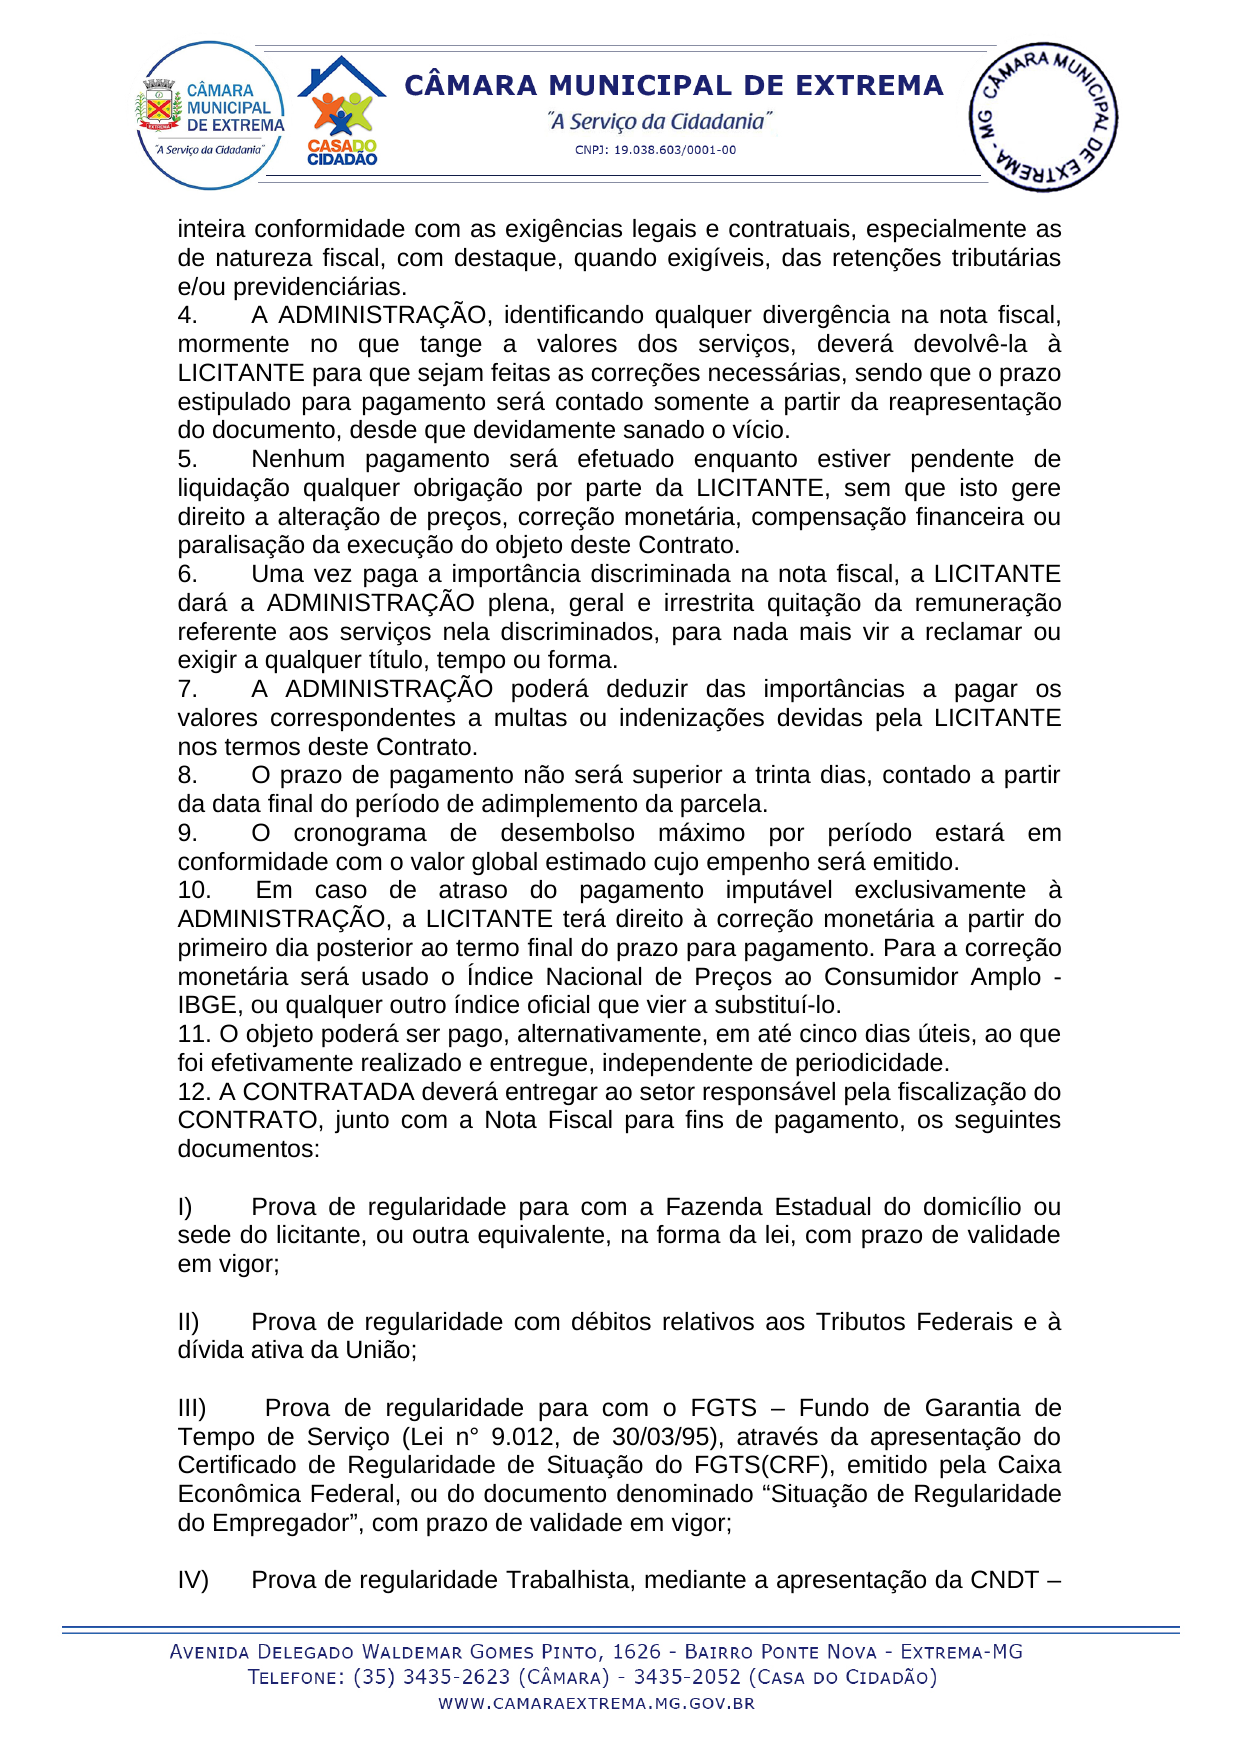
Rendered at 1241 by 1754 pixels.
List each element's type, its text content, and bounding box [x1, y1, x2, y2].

text III) Prova de regularidade para com o FGTS – Fundo de Garantia de Tempo de Serviço (Lei n° 9.012, de 30/03/95), através da apresentação do Certificado de Regularidade de Situação do FGTS(CRF), emitido pela Caixa Econômica Federal, ou do documento denominado “Situação de Regularidade do Empregador”, com prazo de validade em vigor; [177, 1393, 1063, 1536]
text 5. Nenhum pagamento será efetuado enquanto estiver pendente de liquidação qualquer obrigação por parte da LICITANTE, sem que isto gere direito a alteração de preços, correção monetária, compensação financeira ou paralisação da execução do objeto deste Contrato. [177, 444, 1063, 559]
text 11. O objeto poderá ser pago, alternativamente, em até cinco dias úteis, ao que foi efetivamente realizado e entregue, independente de periodicidade. [177, 1019, 1063, 1076]
text 6. Uma vez paga a importância discriminada na nota fiscal, a LICITANTE dará a ADMINISTRAÇÃO plena, geral e irrestrita quitação da remuneração referente aos serviços nela discriminados, para nada mais vir a reclamar ou exigir a qualquer título, tempo ou forma. [177, 559, 1063, 674]
picture [124, 30, 1123, 221]
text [177, 1565, 1063, 1594]
picture [46, 1615, 1194, 1724]
text II) Prova de regularidade com débitos relativos aos Tributos Federais e à dívida ativa da União; [177, 1306, 1063, 1364]
text I) Prova de regularidade para com a Fazenda Estadual do domicílio ou sede do licitante, ou outra equivalente, na forma da lei, com prazo de validade em vigor; [177, 1191, 1063, 1278]
text 4. A ADMINISTRAÇÃO, identificando qualquer divergência na nota fiscal, mormente no que tange a valores dos serviços, deverá devolvê-la à LICITANTE para que sejam feitas as correções necessárias, sendo que o prazo estipulado para pagamento será contado somente a partir da reapresentação do documento, desde que devidamente sanado o vício. [177, 300, 1063, 444]
text 10. Em caso de atraso do pagamento imputável exclusivamente à ADMINISTRAÇÃO, a LICITANTE terá direito à correção monetária a partir do primeiro dia posterior ao termo final do prazo para pagamento. Para a correção monetária será usado o Índice Nacional de Preços ao Consumidor Amplo - IBGE, ou qualquer outro índice oficial que vier a substituí-lo. [177, 875, 1063, 1019]
text 9. O cronograma de desembolso máximo por período estará em conformidade com o valor global estimado cujo empenho será emitido. [177, 818, 1063, 875]
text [177, 214, 1063, 300]
text 7. A ADMINISTRAÇÃO poderá deduzir das importâncias a pagar os valores correspondentes a multas ou indenizações devidas pela LICITANTE nos termos deste Contrato. [177, 674, 1063, 760]
text 8. O prazo de pagamento não será superior a trinta dias, contado a partir da data final do período de adimplemento da parcela. [177, 760, 1063, 818]
text 12. A CONTRATADA deverá entregar ao setor responsável pela fiscalização do CONTRATO, junto com a Nota Fiscal para fins de pagamento, os seguintes documentos: [177, 1076, 1063, 1163]
